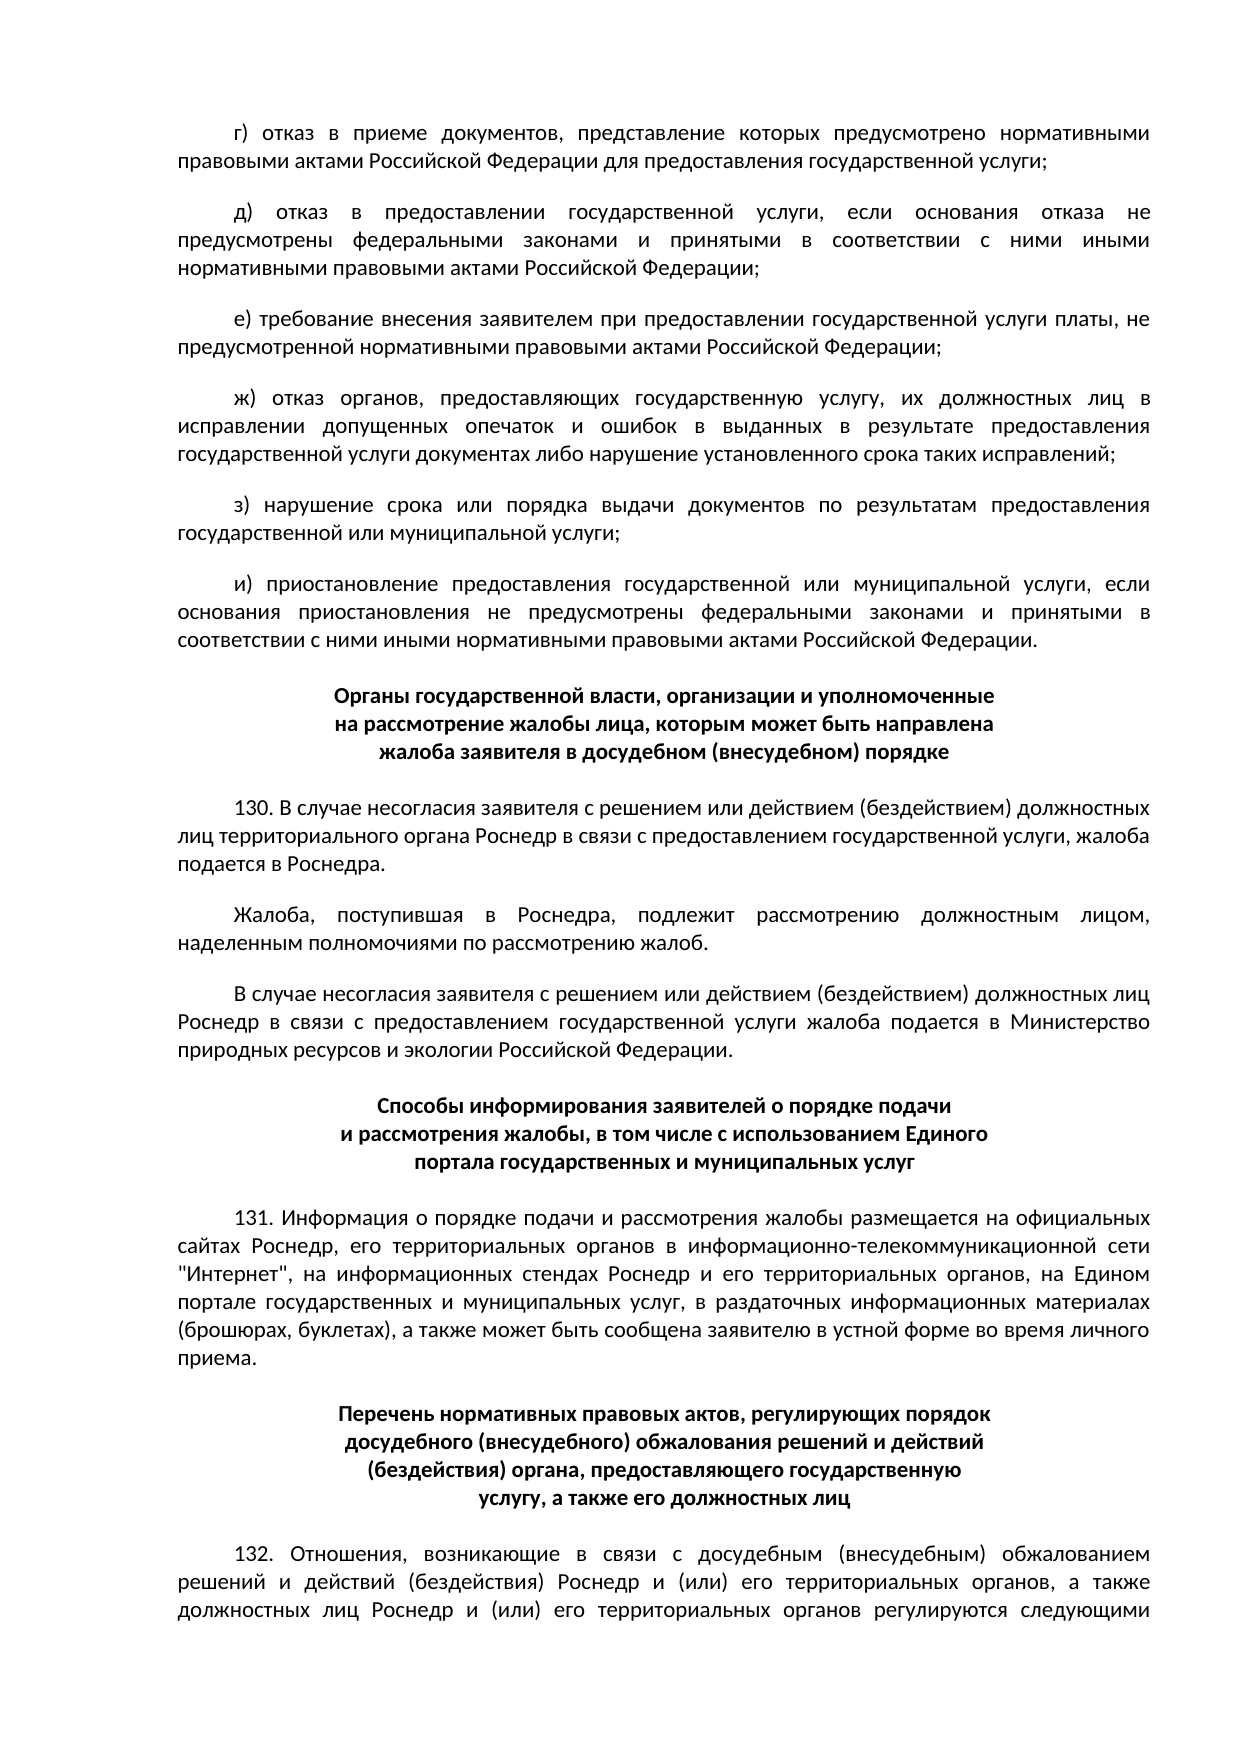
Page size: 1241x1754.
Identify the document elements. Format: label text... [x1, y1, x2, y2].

text 130. В случае несогласия заявителя с решением или действием (бездействием) должностных лиц территориального органа Роснедр в связи с предоставлением государственной услуги, жалоба подается в Роснедра. [177, 793, 1152, 877]
text В случае несогласия заявителя с решением или действием (бездействием) должностных лиц Роснедр в связи с предоставлением государственной услуги жалоба подается в Министерство природных ресурсов и экологии Российской Федерации. [177, 979, 1152, 1063]
title портала государственных и муниципальных услуг [177, 1147, 1152, 1175]
text и) приостановление предоставления государственной или муниципальной услуги, если основания приостановления не предусмотрены федеральными законами и принятыми в соответствии с ними иными нормативными правовыми актами Российской Федерации. [177, 569, 1152, 653]
title и рассмотрения жалобы, в том числе с использованием Единого [177, 1119, 1152, 1147]
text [177, 1539, 1152, 1623]
title (бездействия) органа, предоставляющего государственную [177, 1455, 1152, 1483]
text д) отказ в предоставлении государственной услуги, если основания отказа не предусмотрены федеральными законами и принятыми в соответствии с ними иными нормативными правовыми актами Российской Федерации; [177, 197, 1152, 281]
title Способы информирования заявителей о порядке подачи [177, 1091, 1152, 1119]
text ж) отказ органов, предоставляющих государственную услугу, их должностных лиц в исправлении допущенных опечаток и ошибок в выданных в результате предоставления государственной услуги документах либо нарушение установленного срока таких исправлений; [177, 383, 1152, 467]
title жалоба заявителя в досудебном (внесудебном) порядке [177, 737, 1152, 765]
text 131. Информация о порядке подачи и рассмотрения жалобы размещается на официальных сайтах Роснедр, его территориальных органов в информационно-телекоммуникационной сети "Интернет", на информационных стендах Роснедр и его территориальных органов, на Едином портале государственных и муниципальных услуг, в раздаточных информационных материалах (брошюрах, буклетах), а также может быть сообщена заявителю в устной форме во время личного приема. [177, 1203, 1152, 1371]
title Органы государственной власти, организации и уполномоченные [177, 681, 1152, 709]
title Перечень нормативных правовых актов, регулирующих порядок [177, 1399, 1152, 1427]
title услугу, а также его должностных лиц [177, 1483, 1152, 1511]
title на рассмотрение жалобы лица, которым может быть направлена [177, 709, 1152, 737]
text з) нарушение срока или порядка выдачи документов по результатам предоставления государственной или муниципальной услуги; [177, 490, 1152, 546]
text Жалоба, поступившая в Роснедра, подлежит рассмотрению должностным лицом, наделенным полномочиями по рассмотрению жалоб. [177, 900, 1152, 956]
text г) отказ в приеме документов, представление которых предусмотрено нормативными правовыми актами Российской Федерации для предоставления государственной услуги; [177, 118, 1152, 174]
text е) требование внесения заявителем при предоставлении государственной услуги платы, не предусмотренной нормативными правовыми актами Российской Федерации; [177, 304, 1152, 360]
title досудебного (внесудебного) обжалования решений и действий [177, 1427, 1152, 1455]
